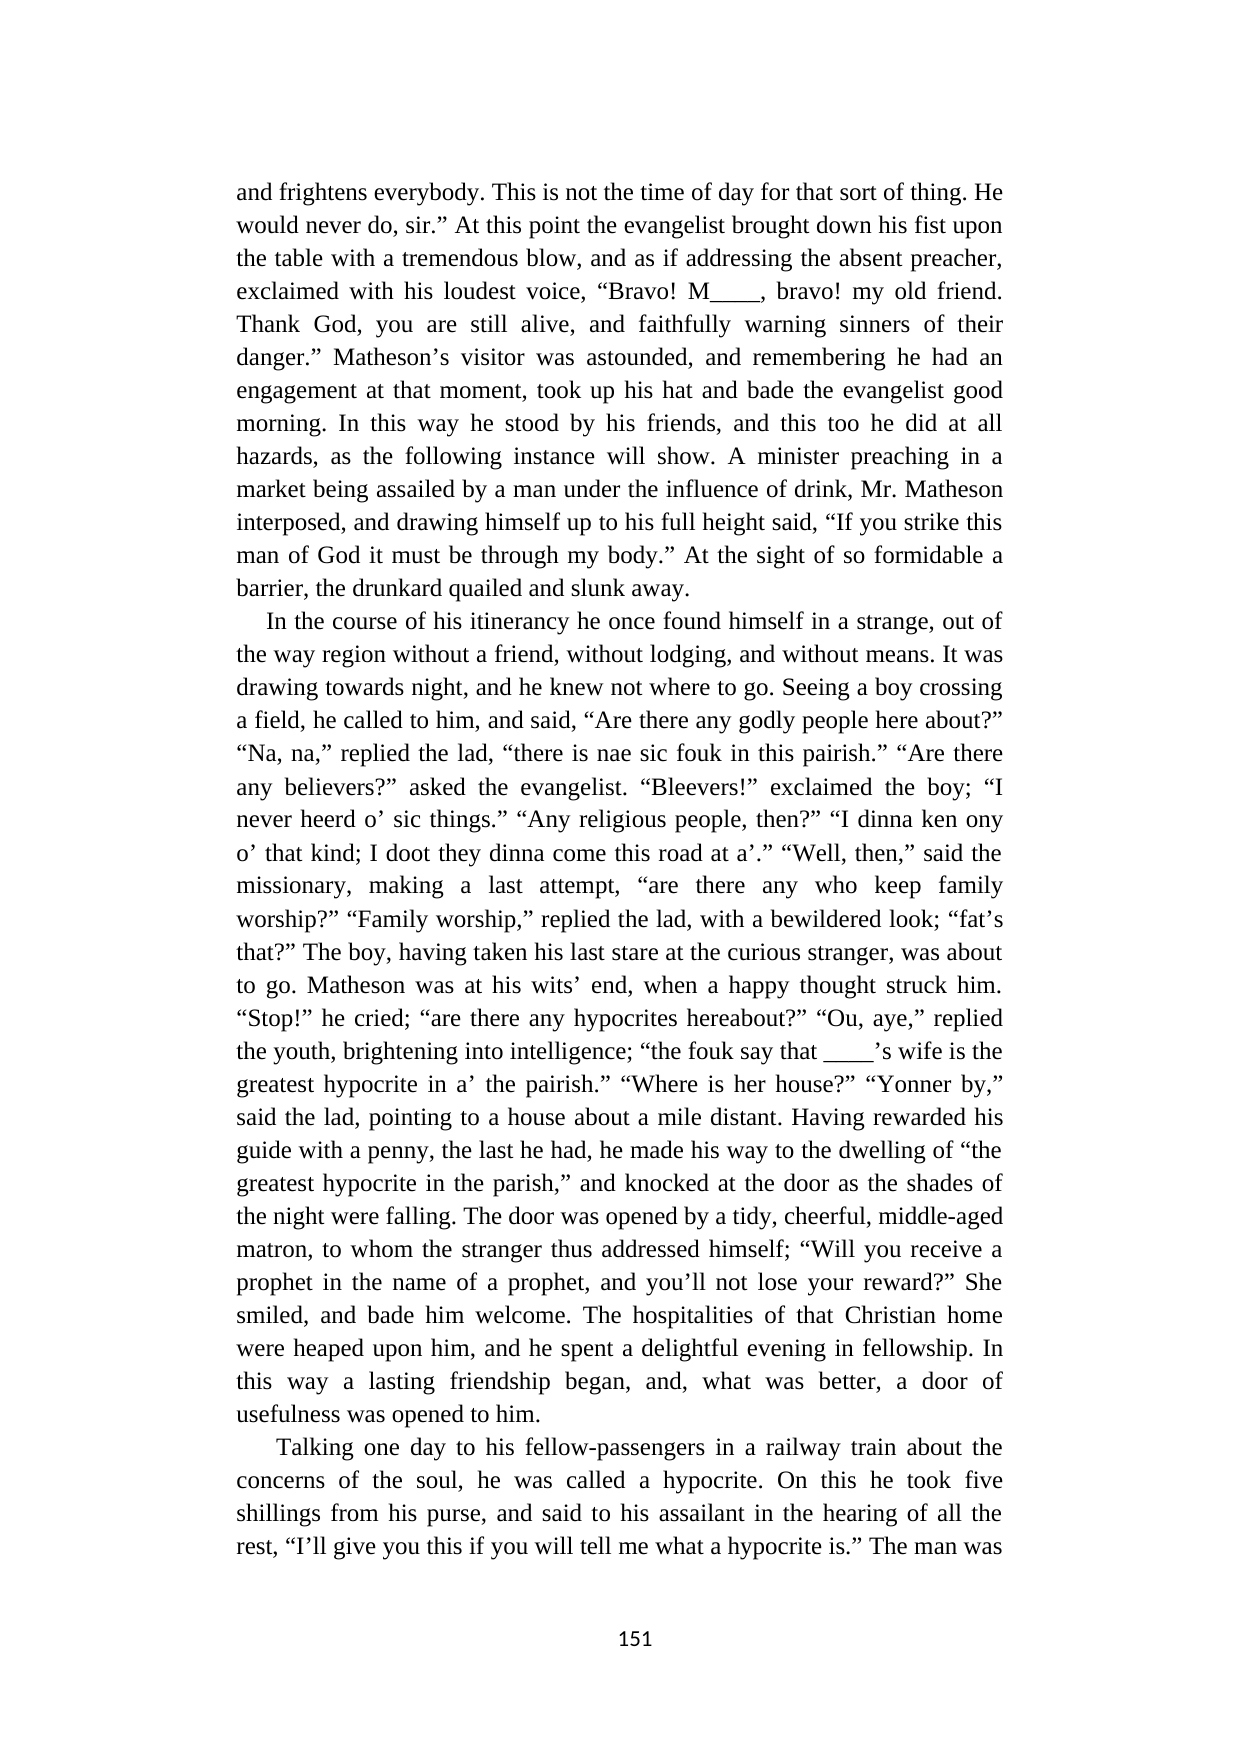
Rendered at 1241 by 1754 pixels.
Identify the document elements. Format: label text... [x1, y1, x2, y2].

text In the course of his itinerancy he once found himself in a strange, out of the way region without a friend, without lodging, and without means. It was drawing towards night, and he knew not where to go. Seeing a boy crossing a field, he called to him, and said, “Are there any godly people here about?” “Na, na,” replied the lad, “there is nae sic fouk in this pairish.” “Are there any believers?” asked the evangelist. “Bleevers!” exclaimed the boy; “I never heerd o’ sic things.” “Any religious people, then?” “I dinna ken ony o’ that kind; I doot they dinna come this road at a’.” “Well, then,” said the missionary, making a last attempt, “are there any who keep family worship?” “Family worship,” replied the lad, with a bewildered look; “fat’s that?” The boy, having taken his last stare at the curious stranger, was about to go. Matheson was at his wits’ end, when a happy thought struck him. “Stop!” he cried; “are there any hypocrites hereabout?” “Ou, aye,” replied the youth, brightening into intelligence; “the fouk say that ____’s wife is the greatest hypocrite in a’ the pairish.” “Where is her house?” “Yonner by,” said the lad, pointing to a house about a mile distant. Having rewarded his guide with a penny, the last he had, he made his way to the dwelling of “the greatest hypocrite in the parish,” and knocked at the door as the shades of the night were falling. The door was opened by a tidy, cheerful, middle-aged matron, to whom the stranger thus addressed himself; “Will you receive a prophet in the name of a prophet, and you’ll not lose your reward?” She smiled, and bade him welcome. The hospitalities of that Christian home were heaped upon him, and he spent a delightful evening in fellowship. In this way a lasting friendship began, and, what was better, a door of usefulness was opened to him. [236, 606, 1004, 1428]
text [236, 1432, 1004, 1560]
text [236, 177, 1004, 602]
